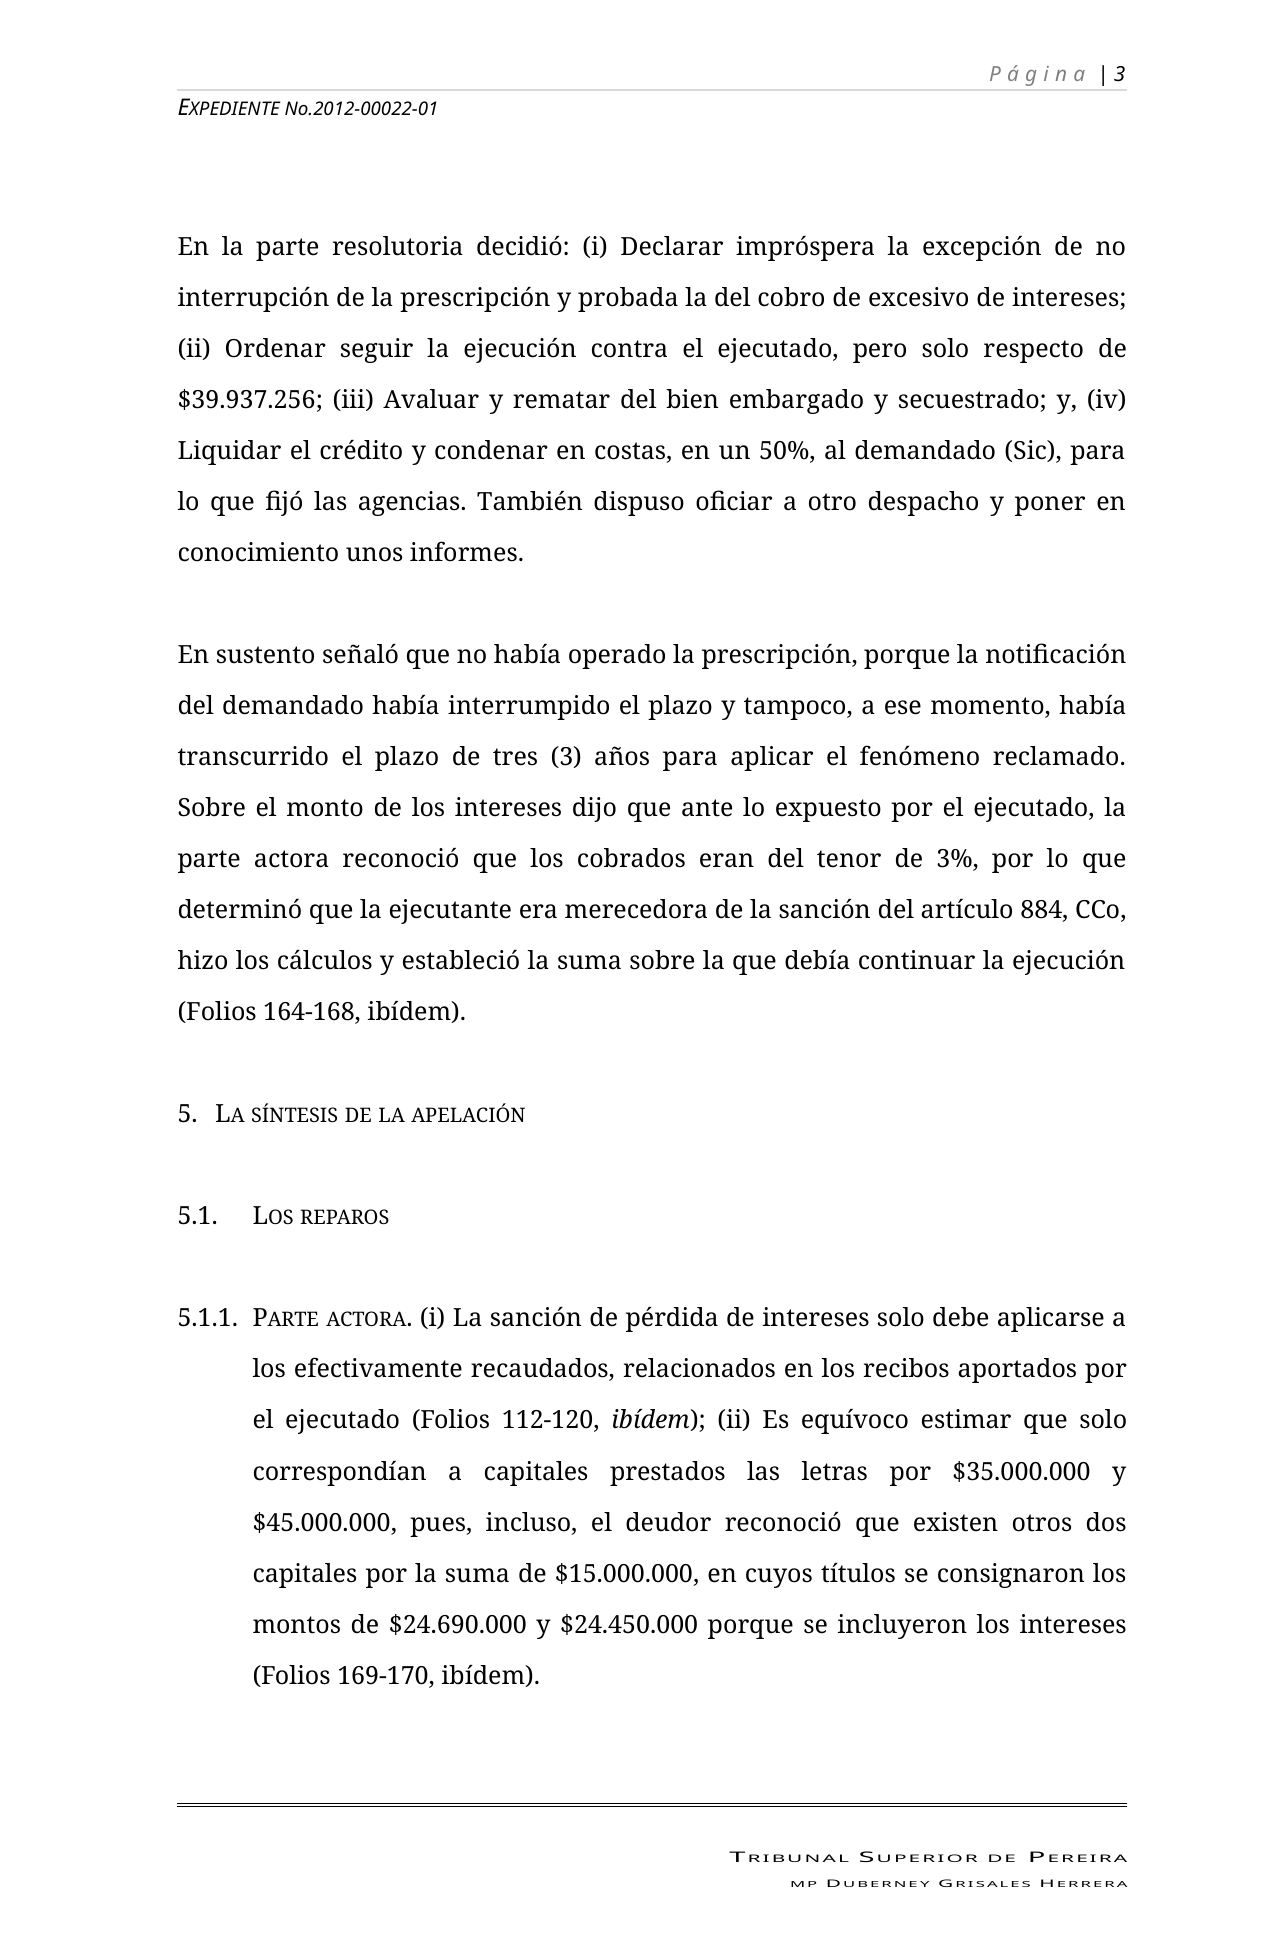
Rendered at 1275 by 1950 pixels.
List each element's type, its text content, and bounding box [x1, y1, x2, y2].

list Los reparos [177, 1198, 1127, 1232]
text En sustento señaló que no había operado la prescripción, porque la notificación del demandado había interrumpido el plazo y tampoco, a ese momento, había transcurrido el plazo de tres (3) años para aplicar el fenómeno reclamado. Sobre el monto de los intereses dijo que ante lo expuesto por el ejecutado, la parte actora reconoció que los cobrados eran del tenor de 3%, por lo que determinó que la ejecutante era merecedora de la sanción del artículo 884, CCo, hizo los cálculos y estableció la suma sobre la que debía continuar la ejecución (Folios 164-168, ibídem). [177, 637, 1127, 1028]
list Parte actora. (i) La sanción de pérdida de intereses solo debe aplicarse a los efectivamente recaudados, relacionados en los recibos aportados por el ejecutado (Folios 112-120, ibídem); (ii) Es equívoco estimar que solo correspondían a capitales prestados las letras por $35.000.000 y $45.000.000, pues, incluso, el deudor reconoció que existen otros dos capitales por la suma de $15.000.000, en cuyos títulos se consignaron los montos de $24.690.000 y $24.450.000 porque se incluyeron los intereses (Folios 169-170, ibídem). [177, 1300, 1127, 1691]
text En la parte resolutoria decidió: (i) Declarar impróspera la excepción de no interrupción de la prescripción y probada la del cobro de excesivo de intereses; (ii) Ordenar seguir la ejecución contra el ejecutado, pero solo respecto de $39.937.256; (iii) Avaluar y rematar del bien embargado y secuestrado; y, (iv) Liquidar el crédito y condenar en costas, en un 50%, al demandado (Sic), para lo que fijó las agencias. También dispuso oficiar a otro despacho y poner en conocimiento unos informes. [177, 228, 1127, 568]
list La síntesis de la apelación [177, 1096, 1127, 1130]
